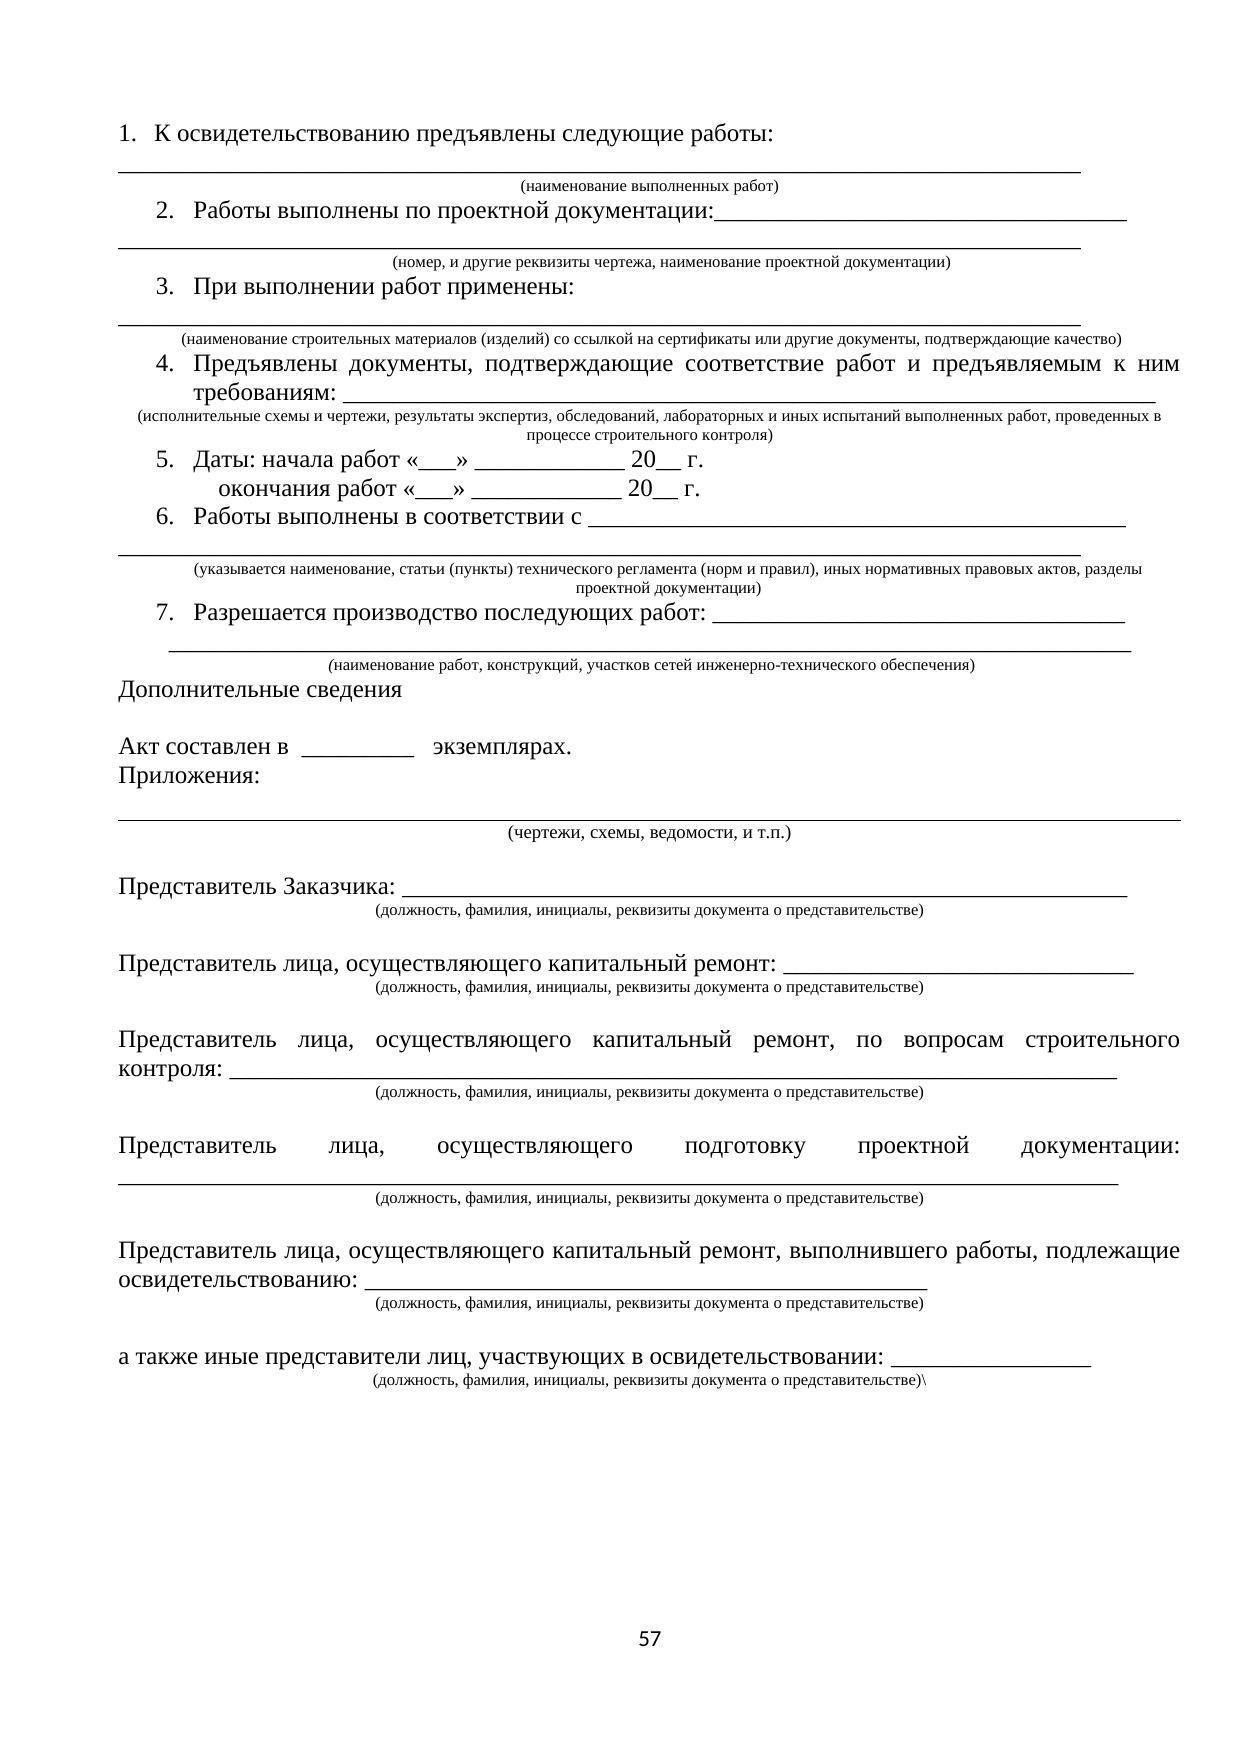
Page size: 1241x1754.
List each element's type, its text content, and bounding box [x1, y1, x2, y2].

text Представитель лица, осуществляющего подготовку проектной документации: ________________________________________________________________________________ [118, 1130, 1181, 1187]
text (должность, фамилия, инициалы, реквизиты документа о представительстве) [118, 900, 1181, 919]
text Акт составлен в _________ экземплярах. [118, 731, 1181, 760]
text Представитель лица, осуществляющего капитальный ремонт, выполнившего работы, подлежащие освидетельствованию: _____________________________________________ [118, 1235, 1181, 1293]
text (номер, и другие реквизиты чертежа, наименование проектной документации) [162, 252, 1181, 271]
text _____________________________________________________________________________ [118, 147, 1181, 176]
text _____________________________________________________________________________ [118, 223, 1181, 252]
list Разрешается производство последующих работ: _________________________________ [156, 597, 1181, 626]
text (должность, фамилия, инициалы, реквизиты документа о представительстве) [118, 1187, 1181, 1207]
list Предъявлены документы, подтверждающие соответствие работ и предъявляемым к ним требованиям: _________________________________________________________________ [156, 348, 1181, 406]
text (указывается наименование, статьи (пункты) технического регламента (норм и правил), иных нормативных правовых актов, разделы проектной документации) [156, 559, 1181, 597]
text (наименование работ, конструкций, участков сетей инженерно-технического обеспечения) [118, 655, 1181, 674]
text (должность, фамилия, инициалы, реквизиты документа о представительстве) [118, 1293, 1181, 1312]
text Представитель Заказчика: __________________________________________________________ [118, 871, 1181, 900]
list Даты: начала работ «___» ____________ 20__ г. [156, 444, 1181, 473]
text окончания работ «___» ____________ 20__ г. [118, 473, 1181, 501]
text _____________________________________________________________________________ [118, 626, 1181, 655]
list При выполнении работ применены: [156, 271, 1181, 300]
list К освидетельствованию предъявлены следующие работы: [118, 118, 1181, 147]
text (чертежи, схемы, ведомости, и т.п.) [118, 821, 1181, 842]
text _____________________________________________________________________________ [118, 300, 1181, 329]
text Приложения: [118, 760, 1181, 789]
text (наименование выполненных работ) [118, 176, 1181, 195]
text а также иные представители лиц, участвующих в освидетельствовании: ________________ [118, 1341, 1181, 1369]
list Работы выполнены в соответствии с ___________________________________________ [156, 501, 1181, 530]
text (должность, фамилия, инициалы, реквизиты документа о представительстве) [118, 1082, 1181, 1101]
text Представитель лица, осуществляющего капитальный ремонт, по вопросам строительного контроля: _______________________________________________________________________ [118, 1024, 1181, 1082]
text Дополнительные сведения [118, 674, 1181, 703]
text (должность, фамилия, инициалы, реквизиты документа о представительстве) [118, 977, 1181, 996]
text (наименование строительных материалов (изделий) со ссылкой на сертификаты или другие документы, подтверждающие качество) [118, 329, 1181, 348]
text Представитель лица, осуществляющего капитальный ремонт: ____________________________ [118, 948, 1181, 977]
list Работы выполнены по проектной документации:_________________________________ [156, 195, 1181, 223]
text (должность, фамилия, инициалы, реквизиты документа о представительстве)\ [118, 1369, 1181, 1389]
text (исполнительные схемы и чертежи, результаты экспертиз, обследований, лабораторных и иных испытаний выполненных работ, проведенных в процессе строительного контроля) [118, 406, 1181, 444]
text _____________________________________________________________________________ [118, 530, 1181, 559]
